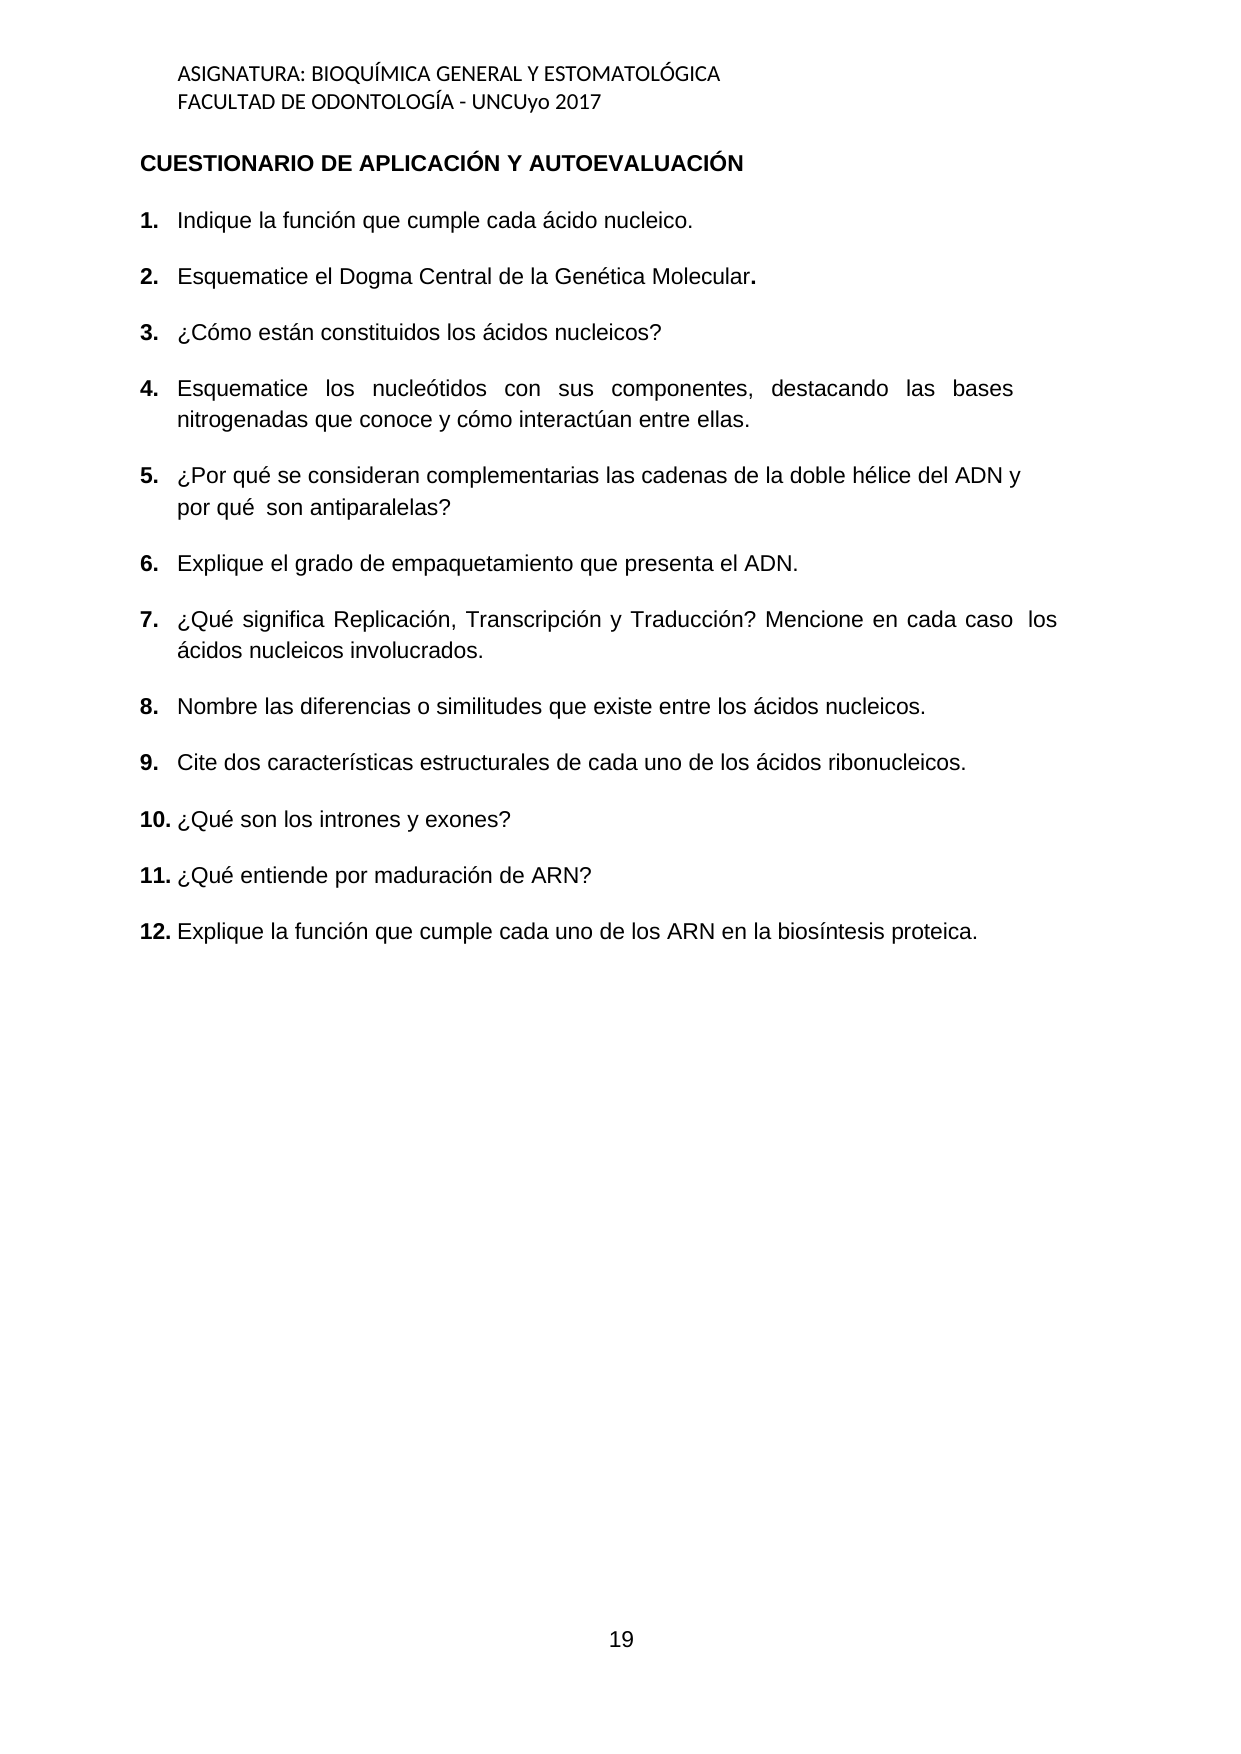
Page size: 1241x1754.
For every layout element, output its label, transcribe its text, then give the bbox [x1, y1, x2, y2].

list ¿Qué son los intrones y exones? [139, 806, 1073, 832]
list ¿Qué entiende por maduración de ARN? [139, 862, 1073, 888]
list Cite dos características estructurales de cada uno de los ácidos ribonucleicos. [139, 749, 1073, 776]
list Nombre las diferencias o similitudes que existe entre los ácidos nucleicos. [139, 693, 1073, 719]
list ¿Por qué se consideran complementarias las cadenas de la doble hélice del ADN y por qué son antiparalelas? [140, 462, 1063, 520]
list ¿Qué significa Replicación, Transcripción y Traducción? Mencione en cada caso los ácidos nucleicos involucrados. [139, 606, 1063, 663]
list Explique la función que cumple cada uno de los ARN en la biosíntesis proteica. [139, 918, 1073, 944]
subtitle CUESTIONARIO DE APLICACIÓN Y AUTOEVALUACIÓN [140, 150, 1073, 177]
list Esquematice los nucleótidos con sus componentes, destacando las bases nitrogenadas que conoce y cómo interactúan entre ellas. [140, 375, 1061, 433]
list Esquematice el Dogma Central de la Genética Molecular. [140, 263, 1073, 289]
list Indique la función que cumple cada ácido nucleico. [140, 207, 1073, 233]
list ¿Cómo están constituidos los ácidos nucleicos? [140, 319, 1073, 345]
list Explique el grado de empaquetamiento que presenta el ADN. [140, 550, 1073, 576]
